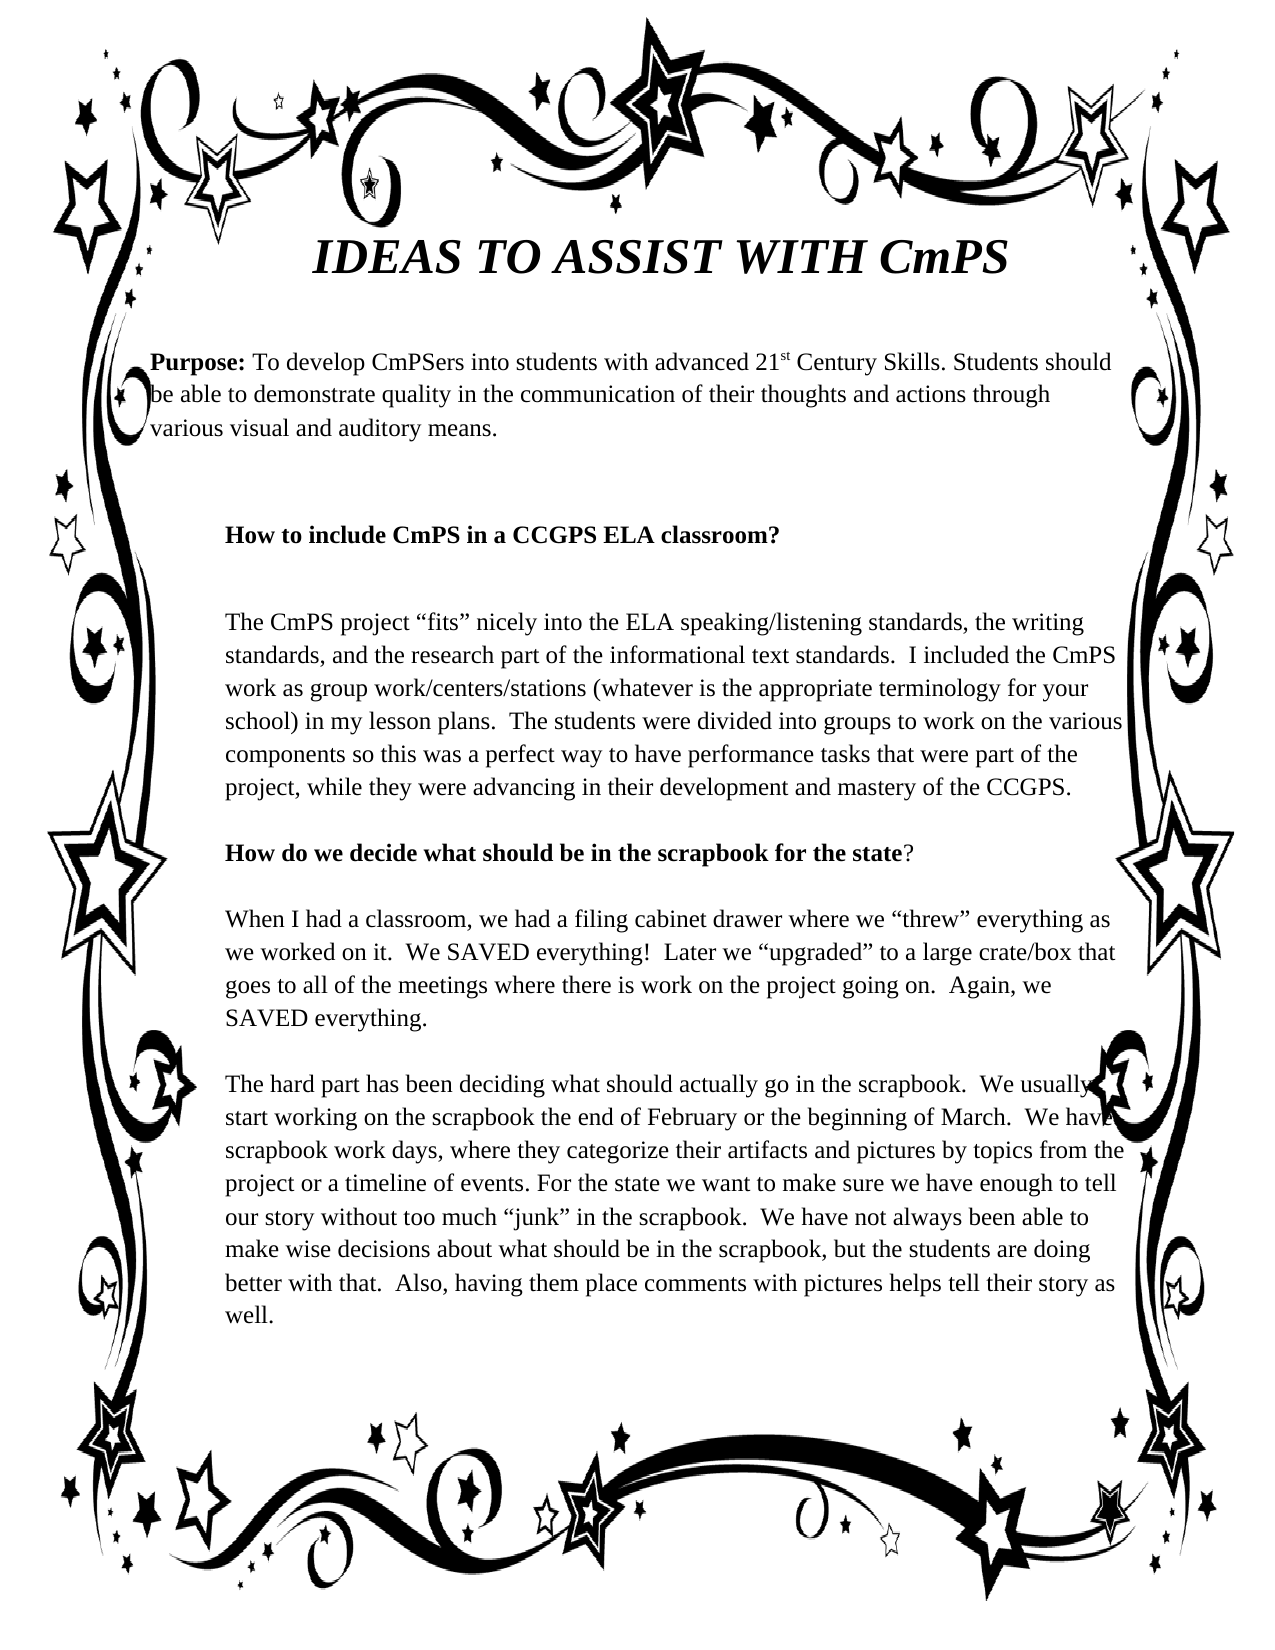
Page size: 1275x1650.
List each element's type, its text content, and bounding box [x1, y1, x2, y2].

list IDEAS TO ASSIST WITH CmPS [225, 227, 1125, 284]
text How to include CmPS in a CCGPS ELA classroom? [150, 520, 1125, 549]
list The CmPS project “fits” nicely into the ELA speaking/listening standards, the writing standards, and the research part of the informational text standards. I included the CmPS work as group work/centers/stations (whatever is the appropriate terminology for your school) in my lesson plans. The students were divided into groups to work on the various components so this was a perfect way to have performance tasks that were part of the project, while they were advancing in their development and mastery of the CCGPS. [225, 607, 1125, 801]
list How do we decide what should be in the scrapbook for the state? [225, 838, 1125, 867]
picture [47, 17, 1235, 1601]
list The hard part has been deciding what should actually go in the scrapbook. We usually start working on the scrapbook the end of February or the beginning of March. We have scrapbook work days, where they categorize their artifacts and pictures by topics from the project or a timeline of events. For the state we want to make sure we have enough to tell our story without too much “junk” in the scrapbook. We have not always been able to make wise decisions about what should be in the scrapbook, but the students are doing better with that. Also, having them place comments with pictures helps tell their story as well. [225, 1069, 1125, 1329]
list When I had a classroom, we had a filing cabinet drawer where we “threw” everything as we worked on it. We SAVED everything! Later we “upgraded” to a large crate/box that goes to all of the meetings where there is work on the project going on. Again, we SAVED everything. [225, 904, 1125, 1032]
text Purpose: To develop CmPSers into students with advanced 21st Century Skills. Students should be able to demonstrate quality in the communication of their thoughts and actions through various visual and auditory means. [150, 347, 1116, 441]
